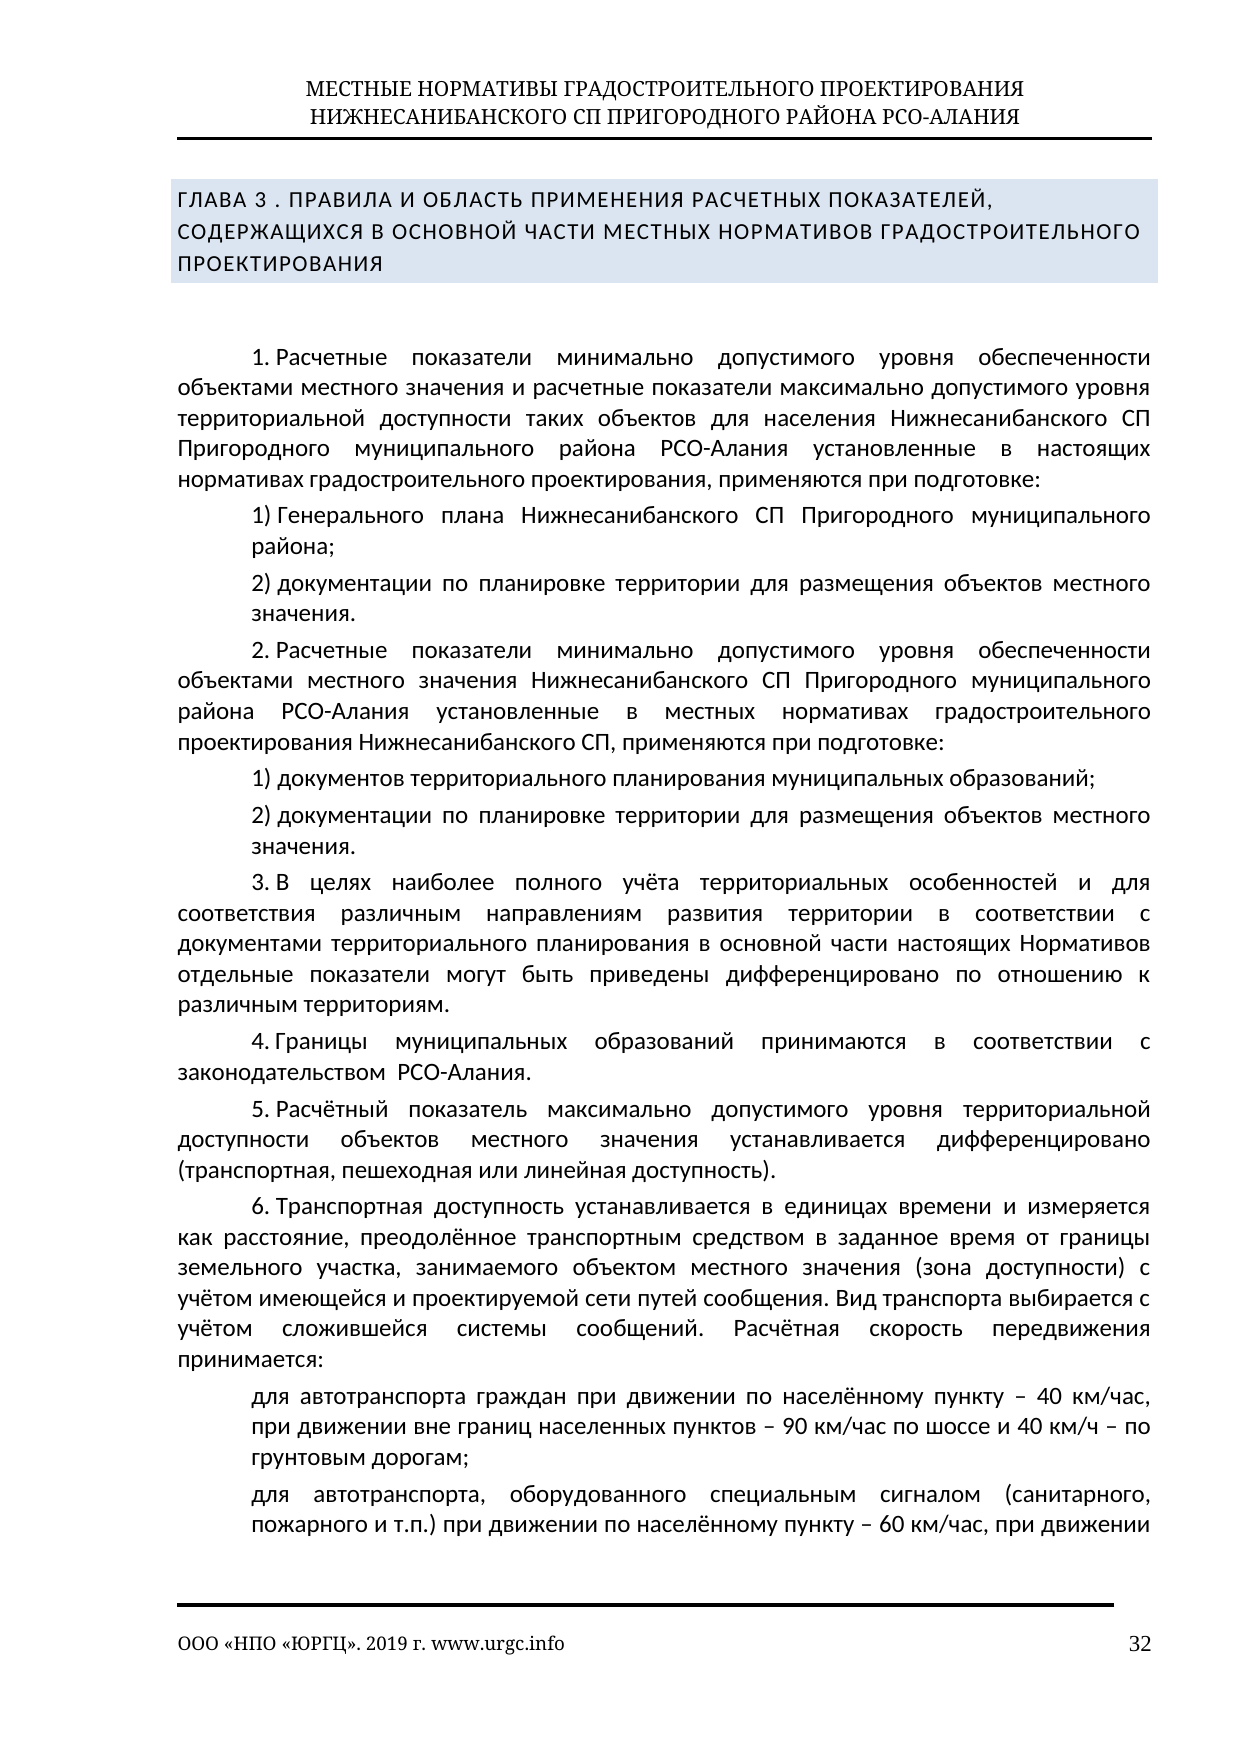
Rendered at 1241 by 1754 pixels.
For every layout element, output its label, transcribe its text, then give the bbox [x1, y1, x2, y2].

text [251, 1478, 1152, 1539]
text 2) документации по планировке территории для размещения объектов местного значения. [251, 567, 1152, 628]
text 6. Транспортная доступность устанавливается в единицах времени и измеряется как расстояние, преодолённое транспортным средством в заданное время от границы земельного участка, занимаемого объектом местного значения (зона доступности) с учётом имеющейся и проектируемой сети путей сообщения. Вид транспорта выбирается с учётом сложившейся системы сообщений. Расчётная скорость передвижения принимается: [177, 1191, 1152, 1374]
text 1. Расчетные показатели минимально допустимого уровня обеспеченности объектами местного значения и расчетные показатели максимально допустимого уровня территориальной доступности таких объектов для населения Нижнесанибанского СП Пригородного муниципального района РСО-Алания установленные в настоящих нормативах градостроительного проектирования, применяются при подготовке: [177, 341, 1152, 493]
text 3. В целях наиболее полного учёта территориальных особенностей и для соответствия различным направлениям развития территории в соответствии с документами территориального планирования в основной части настоящих Нормативов отдельные показатели могут быть приведены дифференцировано по отношению к различным территориям. [177, 867, 1152, 1019]
text 1) документов территориального планирования муниципальных образований; [251, 762, 1152, 793]
text для автотранспорта граждан при движении по населённому пункту – 40 км/час, при движении вне границ населенных пунктов – 90 км/час по шоссе и 40 км/ч – по грунтовым дорогам; [251, 1380, 1152, 1471]
text 2. Расчетные показатели минимально допустимого уровня обеспеченности объектами местного значения Нижнесанибанского СП Пригородного муниципального района РСО-Алания установленные в местных нормативах градостроительного проектирования Нижнесанибанского СП, применяются при подготовке: [177, 634, 1152, 756]
text 1) Генерального плана Нижнесанибанского СП Пригородного муниципального района; [251, 499, 1152, 561]
subtitle Глава 3 . Правила и область применения расчетных показателей, содержащихся в основной части местных нормативов градостроительного проектирования [177, 185, 1152, 277]
text 5. Расчётный показатель максимально допустимого уровня территориальной доступности объектов местного значения устанавливается дифференцировано (транспортная, пешеходная или линейная доступность). [177, 1093, 1152, 1184]
text 2) документации по планировке территории для размещения объектов местного значения. [251, 799, 1152, 860]
text 4. Границы муниципальных образований принимаются в соответствии с законодательством РСО-Алания. [177, 1025, 1152, 1086]
